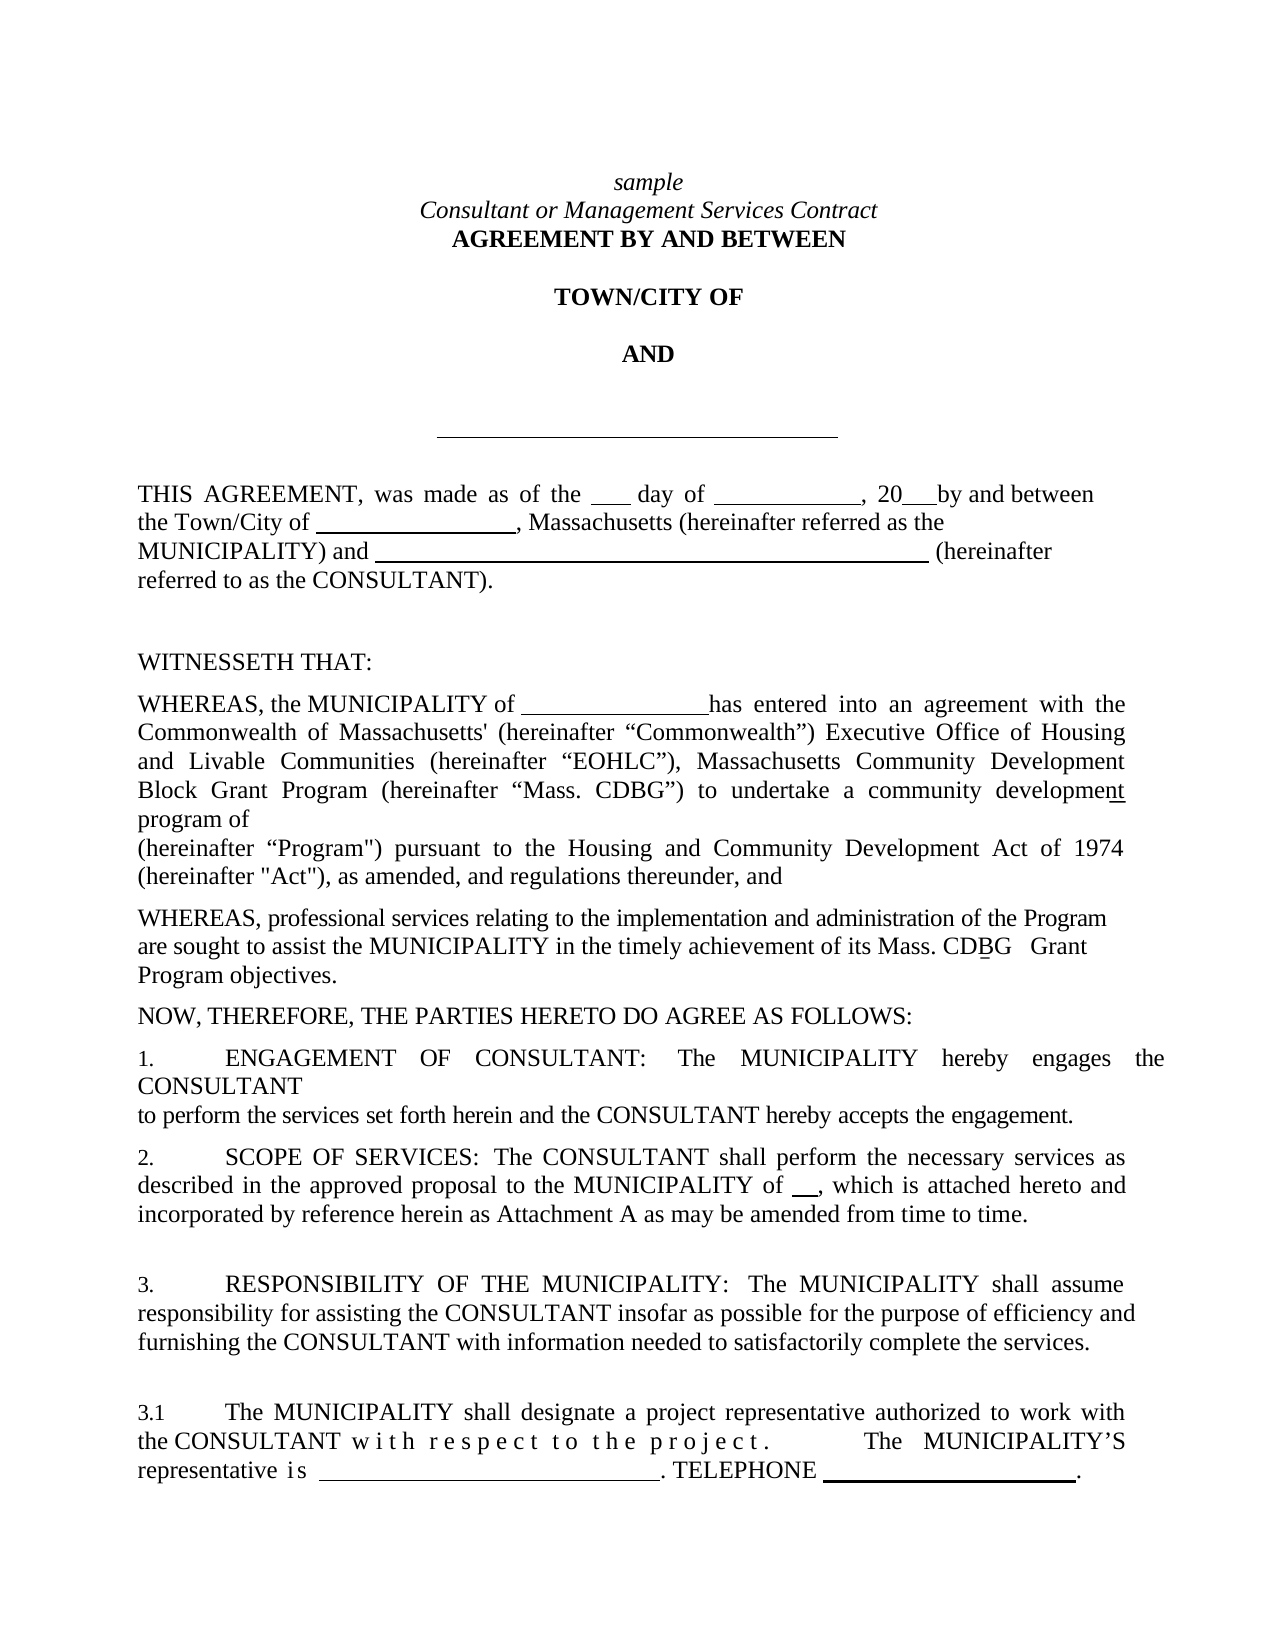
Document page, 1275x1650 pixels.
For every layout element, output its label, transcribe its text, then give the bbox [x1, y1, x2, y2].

text to perform the services set forth herein and the CONSULTANT hereby accepts the engagement. [137, 1100, 1181, 1129]
text NOW, THEREFORE, THE PARTIES HERETO DO AGREE AS FOLLOWS: [137, 1001, 1181, 1030]
list SCOPE OF SERVICES: The CONSULTANT shall perform the necessary services as described in the approved proposal to the MUNICIPALITY of , which is attached hereto and incorporated by reference herein as Attachment A as may be amended from time to time. [137, 1142, 1127, 1228]
text (hereinafter “Program") pursuant to the Housing and Community Development Act of 1974 (hereinafter "Act"), as amended, and regulations thereunder, and [137, 833, 1125, 890]
text responsibility for assisting the CONSULTANT insofar as possible for the purpose of efficiency and furnishing the CONSULTANT with information needed to satisfactorily complete the services. [137, 1298, 1164, 1356]
list RESPONSIBILITY OF THE MUNICIPALITY: The MUNICIPALITY shall assume [137, 1269, 1181, 1298]
text WHEREAS, professional services relating to the implementation and administration of the Program are sought to assist the MUNICIPALITY in the timely achievement of its Mass. CDBG Grant Program objectives. [137, 903, 1135, 989]
list ENGAGEMENT OF CONSULTANT: The MUNICIPALITY hereby engages the CONSULTANT [137, 1043, 1165, 1100]
text WHEREAS, the MUNICIPALITY of has entered into an agreement with the Commonwealth of Massachusetts' (hereinafter “Commonwealth”) Executive Office of Housing and Livable Communities (hereinafter “EOHLC”), Massachusetts Community Development Block Grant Program (hereinafter “Mass. CDBG”) to undertake a community development program of [137, 689, 1126, 832]
text Consultant or Management Services Contract [158, 195, 1139, 224]
text AND [620, 339, 677, 368]
list The MUNICIPALITY shall designate a project representative authorized to work with the CONSULTANT w i t h r e s p e c t t o t h e p r o j e c t . The MUNICIPALITY’S representative is . TELEPHONE . [137, 1397, 1126, 1483]
text WITNESSETH THAT: [137, 647, 1181, 676]
subtitle AGREEMENT BY AND BETWEEN TOWN/CITY OF [406, 224, 891, 310]
text THIS AGREEMENT, was made as of the day of , 20 by and between the Town/City of , Massachusetts (hereinafter referred as the MUNICIPALITY) and (hereinafter referred to as the CONSULTANT). [137, 479, 1100, 594]
text sample [158, 167, 1139, 195]
